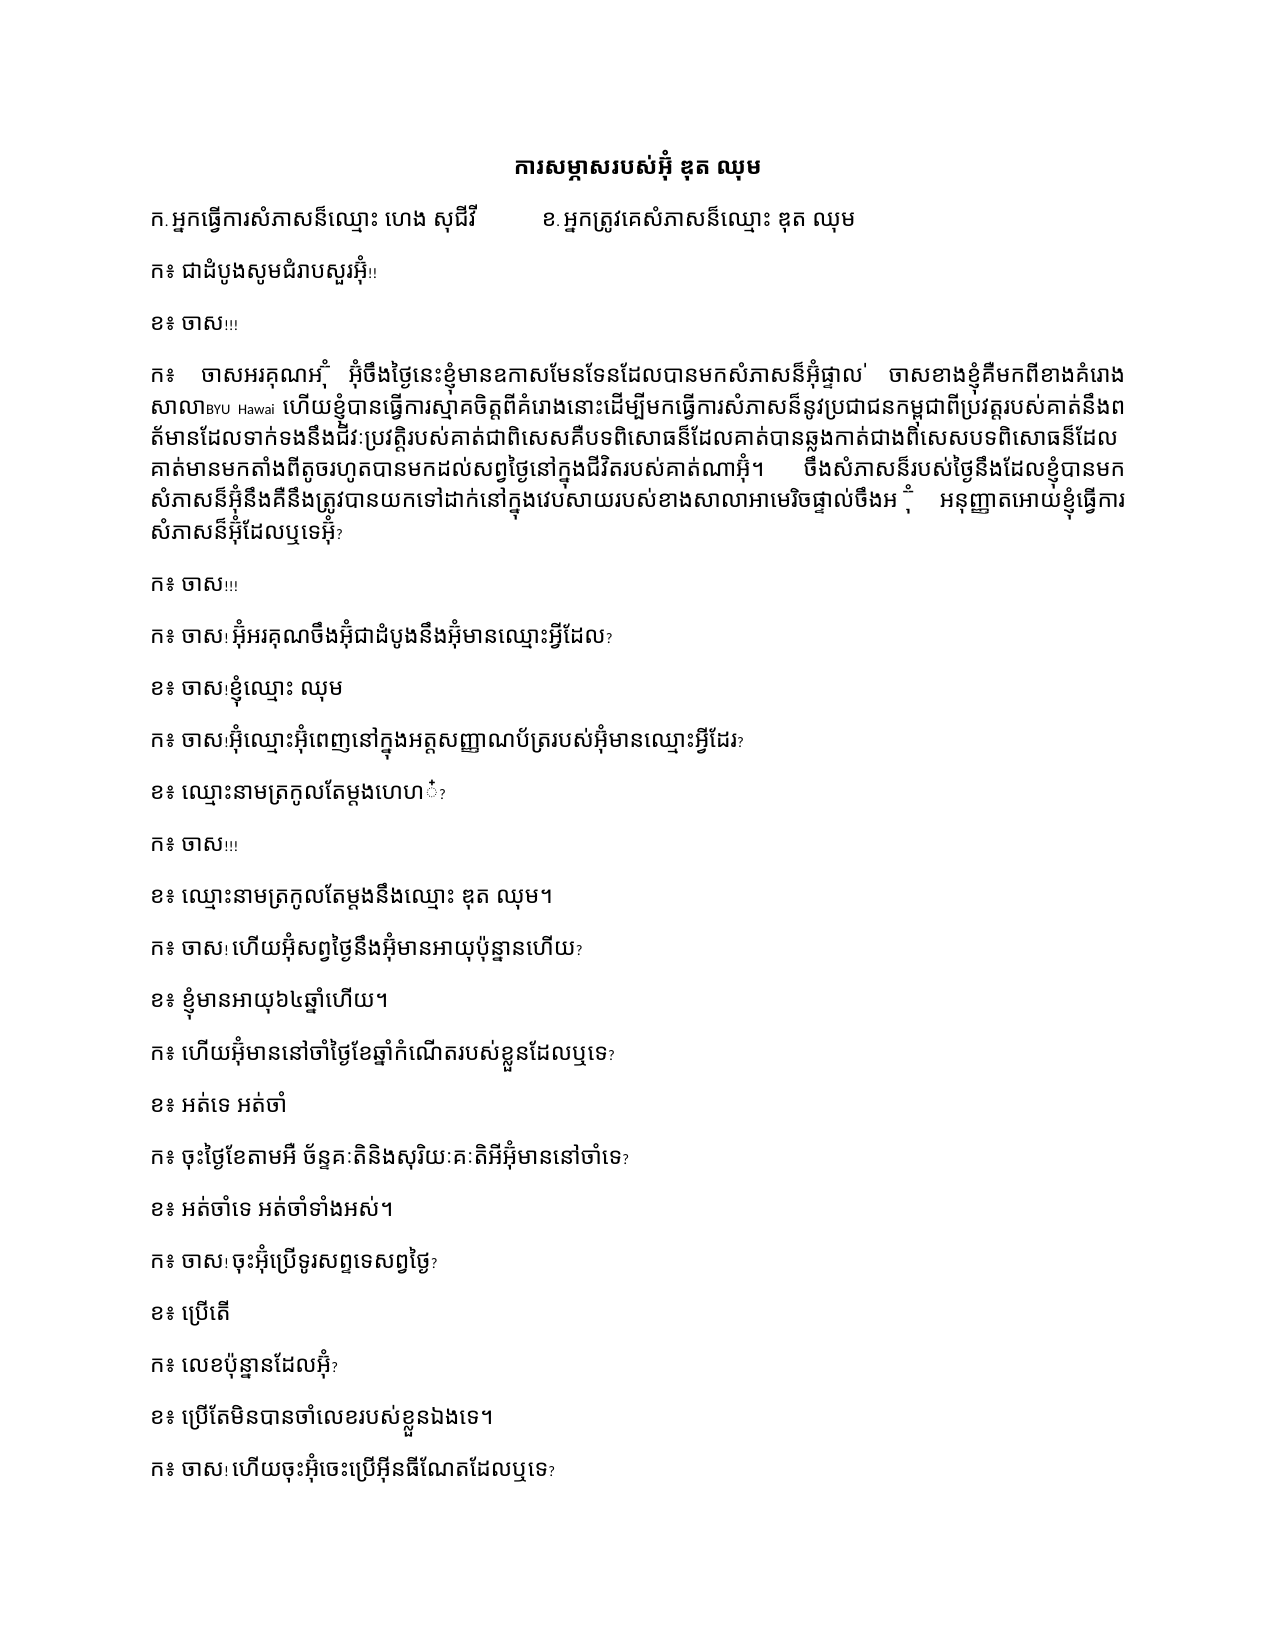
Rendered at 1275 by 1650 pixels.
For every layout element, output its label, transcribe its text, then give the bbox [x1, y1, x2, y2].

text ខ៖ អត់ចាំទេ អត់ចាំទាំងអស់។ [150, 1192, 1125, 1223]
text ខ៖ ចាស!ខ្ញុំឈ្មោះ ឈុម [150, 671, 1125, 702]
text ខ៖ ឈ្មោះនាមត្រកូលតែម្តងនឹងឈ្មោះ ឌុត ឈុម។ [150, 879, 1125, 910]
text ក៖ ចាស! ហើយអ៊ុំសព្វថ្ងៃនឹងអ៊ុំមានអាយុប៉ុន្នានហើយ? [150, 931, 1125, 962]
text ខ៖ ចាស!!! [150, 306, 1125, 337]
text ខ៖ ប្រើតើ [150, 1296, 1125, 1327]
text ក៖ ជាដំបូងសូមជំរាបសួរអ៊ុំ!! [150, 254, 1125, 285]
text ក៖ លេខប៉ុន្នានដែលអ៊ុំ? [150, 1348, 1125, 1379]
text ក៖ ចាស! ចុះអ៊ុំប្រើទូរសព្ទទេសព្វថ្ងៃ? [150, 1244, 1125, 1275]
text ក៖ ចុះថ្ងៃខែតាមអឺ ច័ន្ទគៈតិនិងសុរិយៈគៈតិអីអ៊ុំមាននៅចាំទេ? [150, 1139, 1125, 1171]
text ខ៖ ប្រើតែមិនបានចាំលេខរបស់ខ្លួនឯងទេ។ [150, 1400, 1125, 1431]
text ការសម្ភាសរបស់អ៊ុំ ឌុត ឈុម [150, 150, 1125, 181]
text ក៖ ចាស! ហើយចុះអ៊ុំចេះប្រើអ៊ីនធីណែតដែលឬទេ? [150, 1452, 1125, 1483]
text ខ៖ ឈ្មោះនាមត្រកូលតែម្តងហេហ​​​​​​៎? [150, 775, 1125, 806]
text ក៖ ចាសអរគុណអ៊ុំ អ៊ុំចឹងថ្ងៃនេះខ្ញុំមានឧកាសមែនទែនដែលបានមកសំភាសន៏អ៊ុំផ្ទាល់ ចាសខាងខ្ញុំគឺមកពីខាងគំរោងសាលាBYU Hawai ហើយខ្ញុំបានធ្វើការស្មាគចិត្តពីគំរោងនោះដើម្បីមកធ្វើការសំភាសន៏នូវប្រជាជនកម្ពុជាពីប្រវត្តរបស់គាត់នឹងពត័មានដែលទាក់ទងនឹងជីវៈប្រវត្តិរបស់គាត់ជាពិសេសគឺបទពិសោធន៏ដែលគាត់បានឆ្លងកាត់ជាងពិសេសបទពិសោធន៏ដែលគាត់មានមកតាំងពីតូចរហូតបានមកដល់សព្វថ្ងៃនៅក្នុងជីវិតរបស់គាត់ណាអ៊ុំ។ ចឹងសំភាសន៏របស់ថ្ងៃនឹងដែលខ្ញុំបានមកសំភាសន៏អ៊ុំនឹងគឺនឹងត្រូវបានយកទៅដាក់នៅក្នុងវេបសាយរបស់ខាងសាលាអាមេរិចផ្ទាល់ចឹងអ៊ុំ អនុញ្ញាតអោយខ្ញុំធ្វើការសំភាសន៏អ៊ុំដែលឬទេអ៊ុំ? [150, 358, 1125, 546]
text ក៖ ចាស!!! [150, 827, 1125, 858]
text ខ៖ អត់ទេ អត់ចាំ [150, 1087, 1125, 1119]
text ក៖ ចាស!អ៊ុំឈ្មោះអ៊ុំពេញនៅក្នុងអត្តសញ្ញាណប័ត្ររបស់អ៊ុំមានឈ្មោះអ្វីដែរ? [150, 723, 1125, 754]
text ក៖ ចាស! អ៊ុំអរគុណចឹងអ៊ុំជាដំបូងនឹងអ៊ុំមានឈ្មោះអ្វីដែល? [150, 619, 1125, 650]
text ក៖ ហើយអ៊ុំមាននៅចាំថ្ងៃខែឆ្នាំកំណើតរបស់ខ្លួនដែលឬទេ? [150, 1035, 1125, 1067]
text ក៖ ចាស!!! [150, 567, 1125, 598]
text ខ៖ ខ្ញុំមានអាយុ៦៤ឆ្នាំហើយ។ [150, 983, 1125, 1014]
text ក. អ្នកធ្វើការសំភាសន៏ឈ្មោះ ហេង សុជីវី ខ. អ្នកត្រូវគេសំភាសន៏ឈ្មោះ ឌុត ឈុម [150, 202, 1125, 233]
